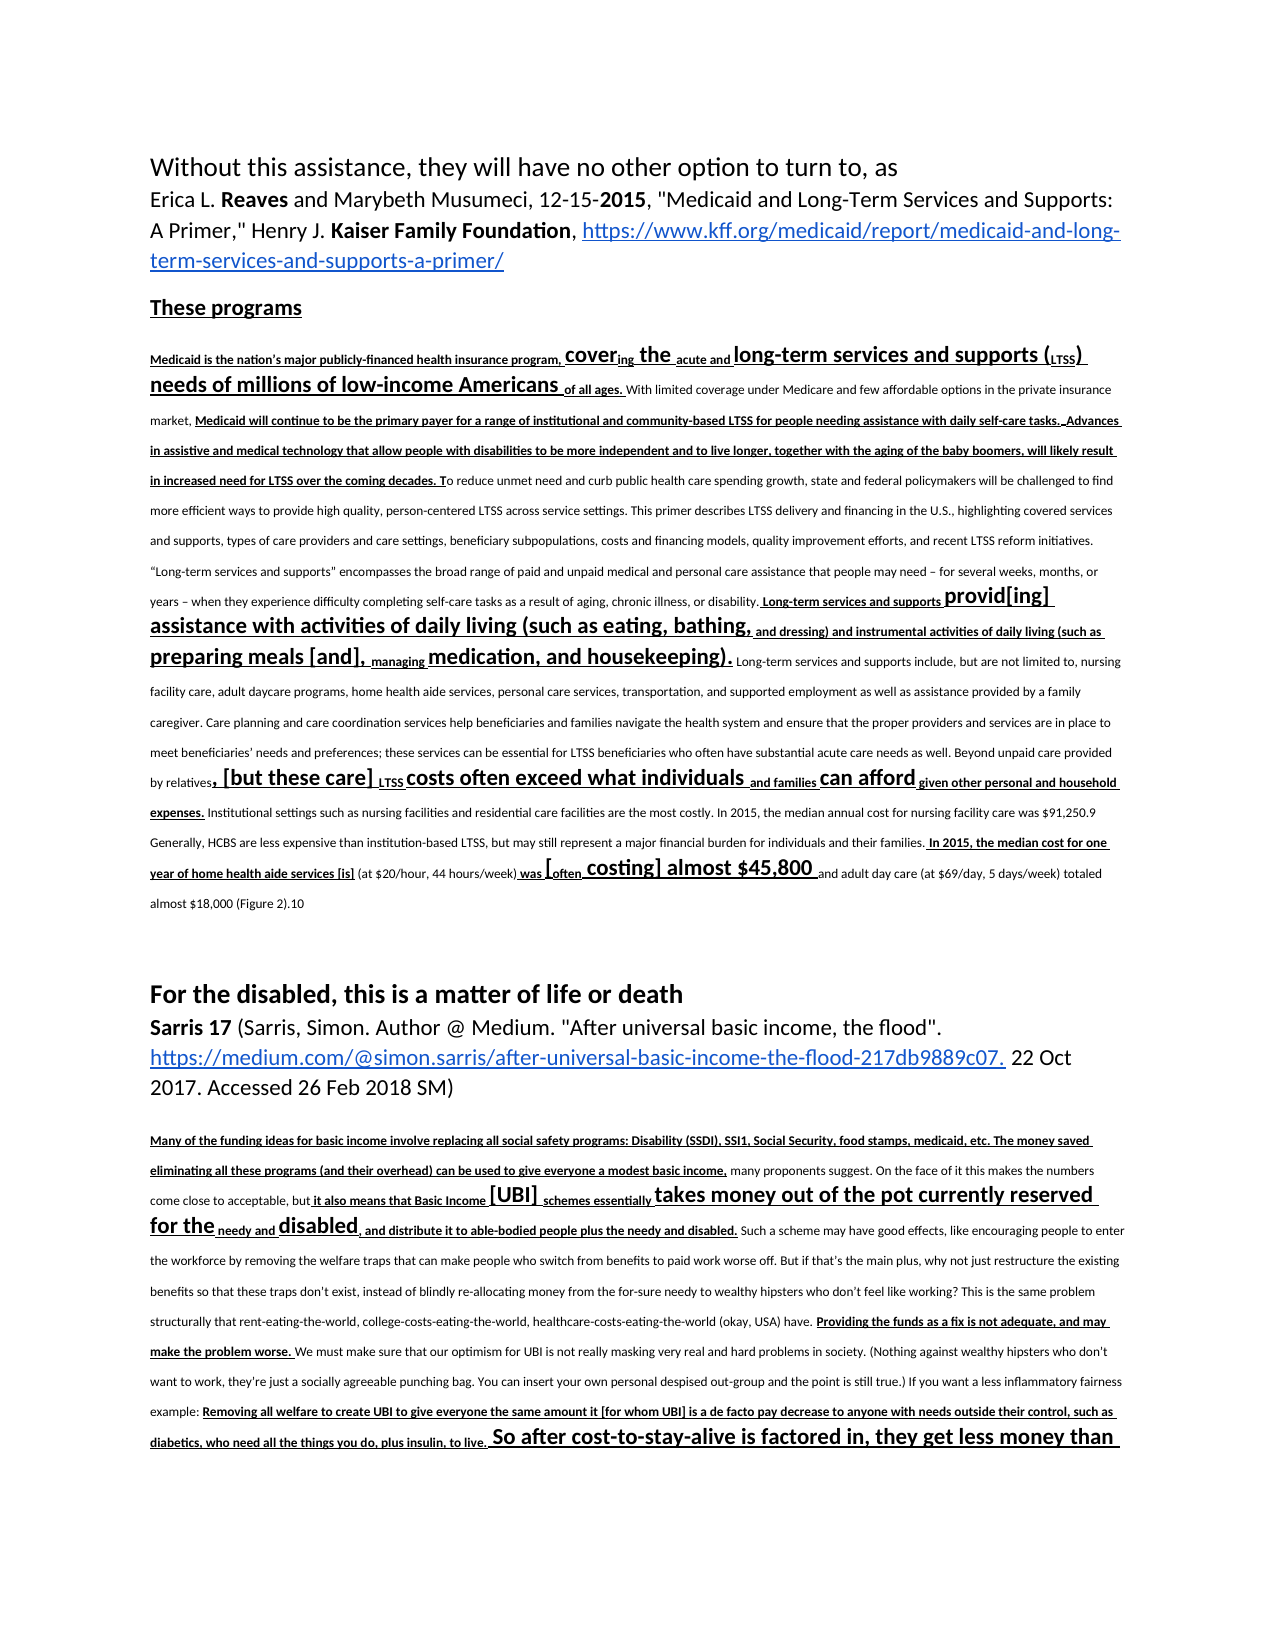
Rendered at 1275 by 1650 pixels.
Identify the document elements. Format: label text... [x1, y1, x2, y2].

text These programs [150, 293, 1125, 321]
subtitle Without this assistance, they will have no other option to turn to, as [150, 150, 1125, 183]
text Erica L. Reaves and Marybeth Musumeci, 12-15-2015, "Medicaid and Long-Term Services and Supports: A Primer," Henry J. Kaiser Family Foundation, https://www.kff.org/medicaid/report/medicaid-and-long-term-services-and-supports-a-primer/ [150, 186, 1125, 274]
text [150, 1120, 1125, 1450]
subtitle For the disabled, this is a matter of life or death [150, 977, 1125, 1010]
text Sarris 17 (Sarris, Simon. Author @ Medium. "After universal basic income, the flood". https://medium.com/@simon.sarris/after-universal-basic-income-the-flood-217db9889c07. 22 Oct 2017. Accessed 26 Feb 2018 SM) [150, 1013, 1125, 1101]
text Medicaid is the nation’s major publicly-financed health insurance program, covering the acute and long-term services and supports (LTSS) needs of millions of low-income Americans of all ages. With limited coverage under Medicare and few affordable options in the private insurance market, Medicaid will continue to be the primary payer for a range of institutional and community-based LTSS for people needing assistance with daily self-care tasks. Advances in assistive and medical technology that allow people with disabilities to be more independent and to live longer, together with the aging of the baby boomers, will likely result in increased need for LTSS over the coming decades. To reduce unmet need and curb public health care spending growth, state and federal policymakers will be challenged to find more efficient ways to provide high quality, person-centered LTSS across service settings. This primer describes LTSS delivery and financing in the U.S., highlighting covered services and supports, types of care providers and care settings, beneficiary subpopulations, costs and financing models, quality improvement efforts, and recent LTSS reform initiatives. “Long-term services and supports” encompasses the broad range of paid and unpaid medical and personal care assistance that people may need – for several weeks, months, or years – when they experience difficulty completing self-care tasks as a result of aging, chronic illness, or disability. Long-term services and supports provid[ing] assistance with activities of daily living (such as eating, bathing, and dressing) and instrumental activities of daily living (such as preparing meals [and], managing medication, and housekeeping). Long-term services and supports include, but are not limited to, nursing facility care, adult daycare programs, home health aide services, personal care services, transportation, and supported employment as well as assistance provided by a family caregiver. Care planning and care coordination services help beneficiaries and families navigate the health system and ensure that the proper providers and services are in place to meet beneficiaries’ needs and preferences; these services can be essential for LTSS beneficiaries who often have substantial acute care needs as well. Beyond unpaid care provided by relatives, [but these care] LTSS costs often exceed what individuals and families can afford given other personal and household expenses. Institutional settings such as nursing facilities and residential care facilities are the most costly. In 2015, the median annual cost for nursing facility care was $91,250.9 Generally, HCBS are less expensive than institution-based LTSS, but may still represent a major financial burden for individuals and their families. In 2015, the median cost for one year of home health aide services [is] (at $20/hour, 44 hours/week) was [often costing] almost $45,800 and adult day care (at $69/day, 5 days/week) totaled almost $18,000 (Figure 2).10 [150, 340, 1125, 912]
